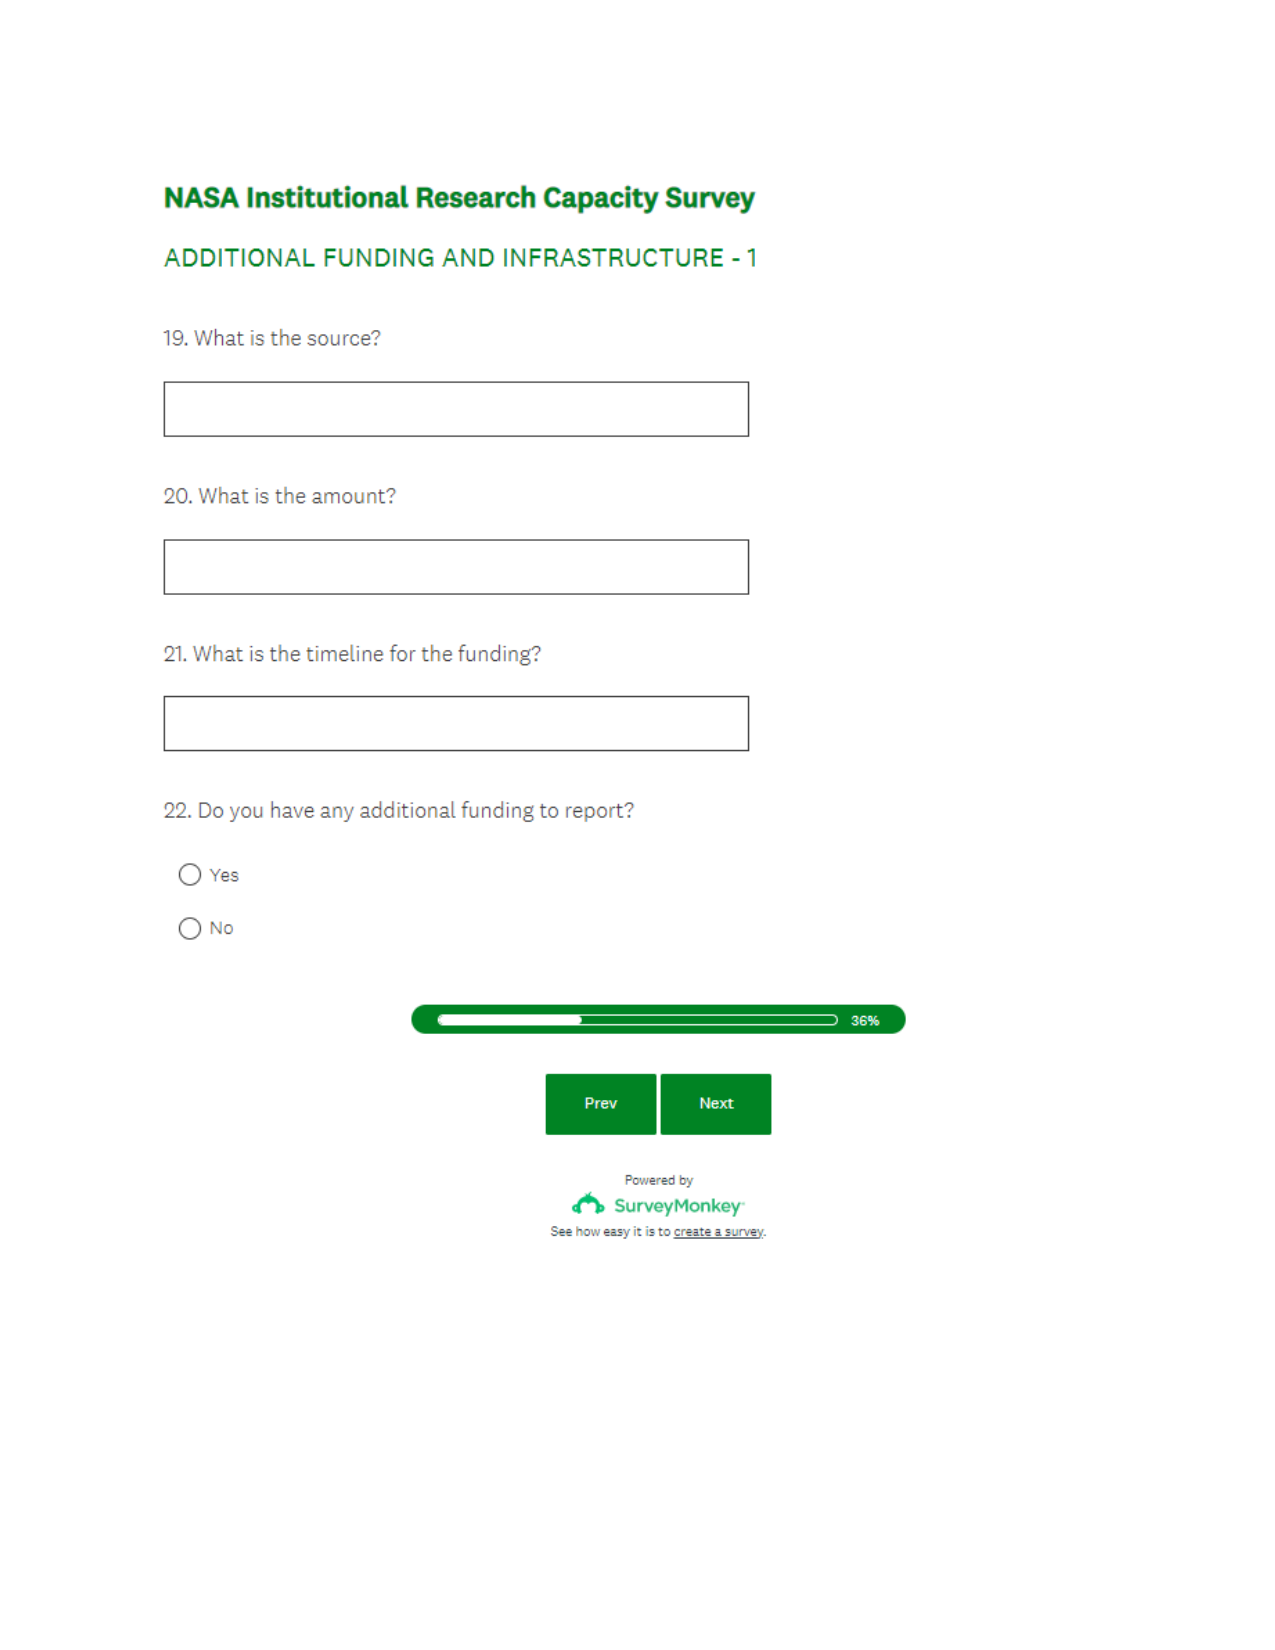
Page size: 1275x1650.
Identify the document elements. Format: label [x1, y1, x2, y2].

picture [150, 150, 1125, 1268]
